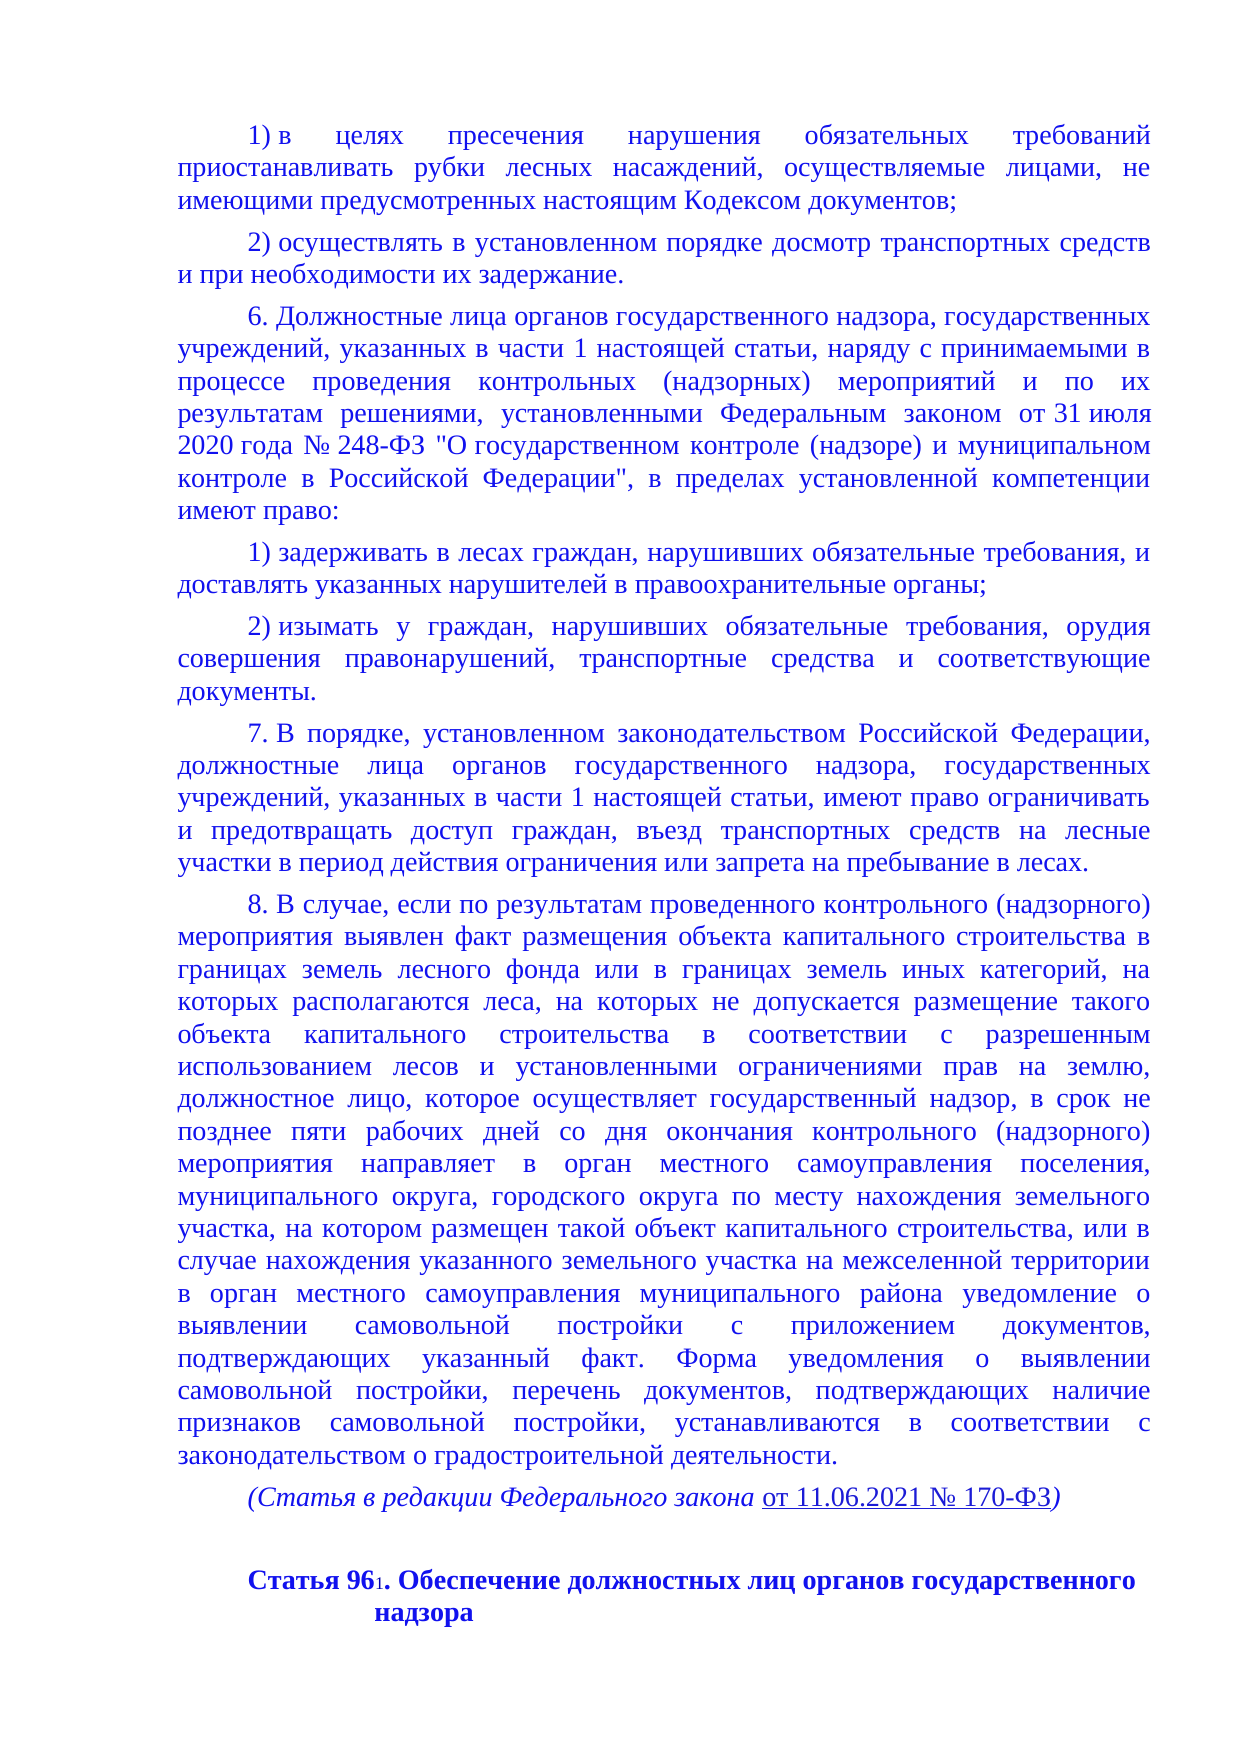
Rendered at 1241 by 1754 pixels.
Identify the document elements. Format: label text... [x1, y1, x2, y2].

text Статья 961. Обеспечение должностных лиц органов государственного надзора [247, 1563, 1152, 1628]
text 6. Должностные лица органов государственного надзора, государственных учреждений, указанных в части 1 настоящей статьи, наряду с принимаемыми в процессе проведения контрольных (надзорных) мероприятий и по их результатам решениями, установленными Федеральным законом от 31 июля 2020 года № 248-ФЗ "О государственном контроле (надзоре) и муниципальном контроле в Российской Федерации", в пределах установленной компетенции имеют право: [177, 299, 1152, 526]
text (Статья в редакции Федерального закона от 11.06.2021 № 170-ФЗ) [177, 1479, 1152, 1512]
text 2) осуществлять в установленном порядке досмотр транспортных средств и при необходимости их задержание. [177, 225, 1152, 289]
text 7. В порядке, установленном законодательством Российской Федерации, должностные лица органов государственного надзора, государственных учреждений, указанных в части 1 настоящей статьи, имеют право ограничивать и предотвращать доступ граждан, въезд транспортных средств на лесные участки в период действия ограничения или запрета на пребывание в лесах. [177, 716, 1152, 878]
text 1) в целях пресечения нарушения обязательных требований приостанавливать рубки лесных насаждений, осуществляемые лицами, не имеющими предусмотренных настоящим Кодексом документов; [177, 118, 1152, 215]
text 2) изымать у граждан, нарушивших обязательные требования, орудия совершения правонарушений, транспортные средства и соответствующие документы. [177, 609, 1152, 706]
text 1) задерживать в лесах граждан, нарушивших обязательные требования, и доставлять указанных нарушителей в правоохранительные органы; [177, 535, 1152, 600]
text 8. В случае, если по результатам проведенного контрольного (надзорного) мероприятия выявлен факт размещения объекта капитального строительства в границах земель лесного фонда или в границах земель иных категорий, на которых располагаются леса, на которых не допускается размещение такого объекта капитального строительства в соответствии с разрешенным использованием лесов и установленными ограничениями прав на землю, должностное лицо, которое осуществляет государственный надзор, в срок не позднее пяти рабочих дней со дня окончания контрольного (надзорного) мероприятия направляет в орган местного самоуправления поселения, муниципального округа, городского округа по месту нахождения земельного участка, на котором размещен такой объект капитального строительства, или в случае нахождения указанного земельного участка на межселенной территории в орган местного самоуправления муниципального района уведомление о выявлении самовольной постройки с приложением документов, подтверждающих указанный факт. Форма уведомления о выявлении самовольной постройки, перечень документов, подтверждающих наличие признаков самовольной постройки, устанавливаются в соответствии с законодательством о градостроительной деятельности. [177, 887, 1152, 1470]
